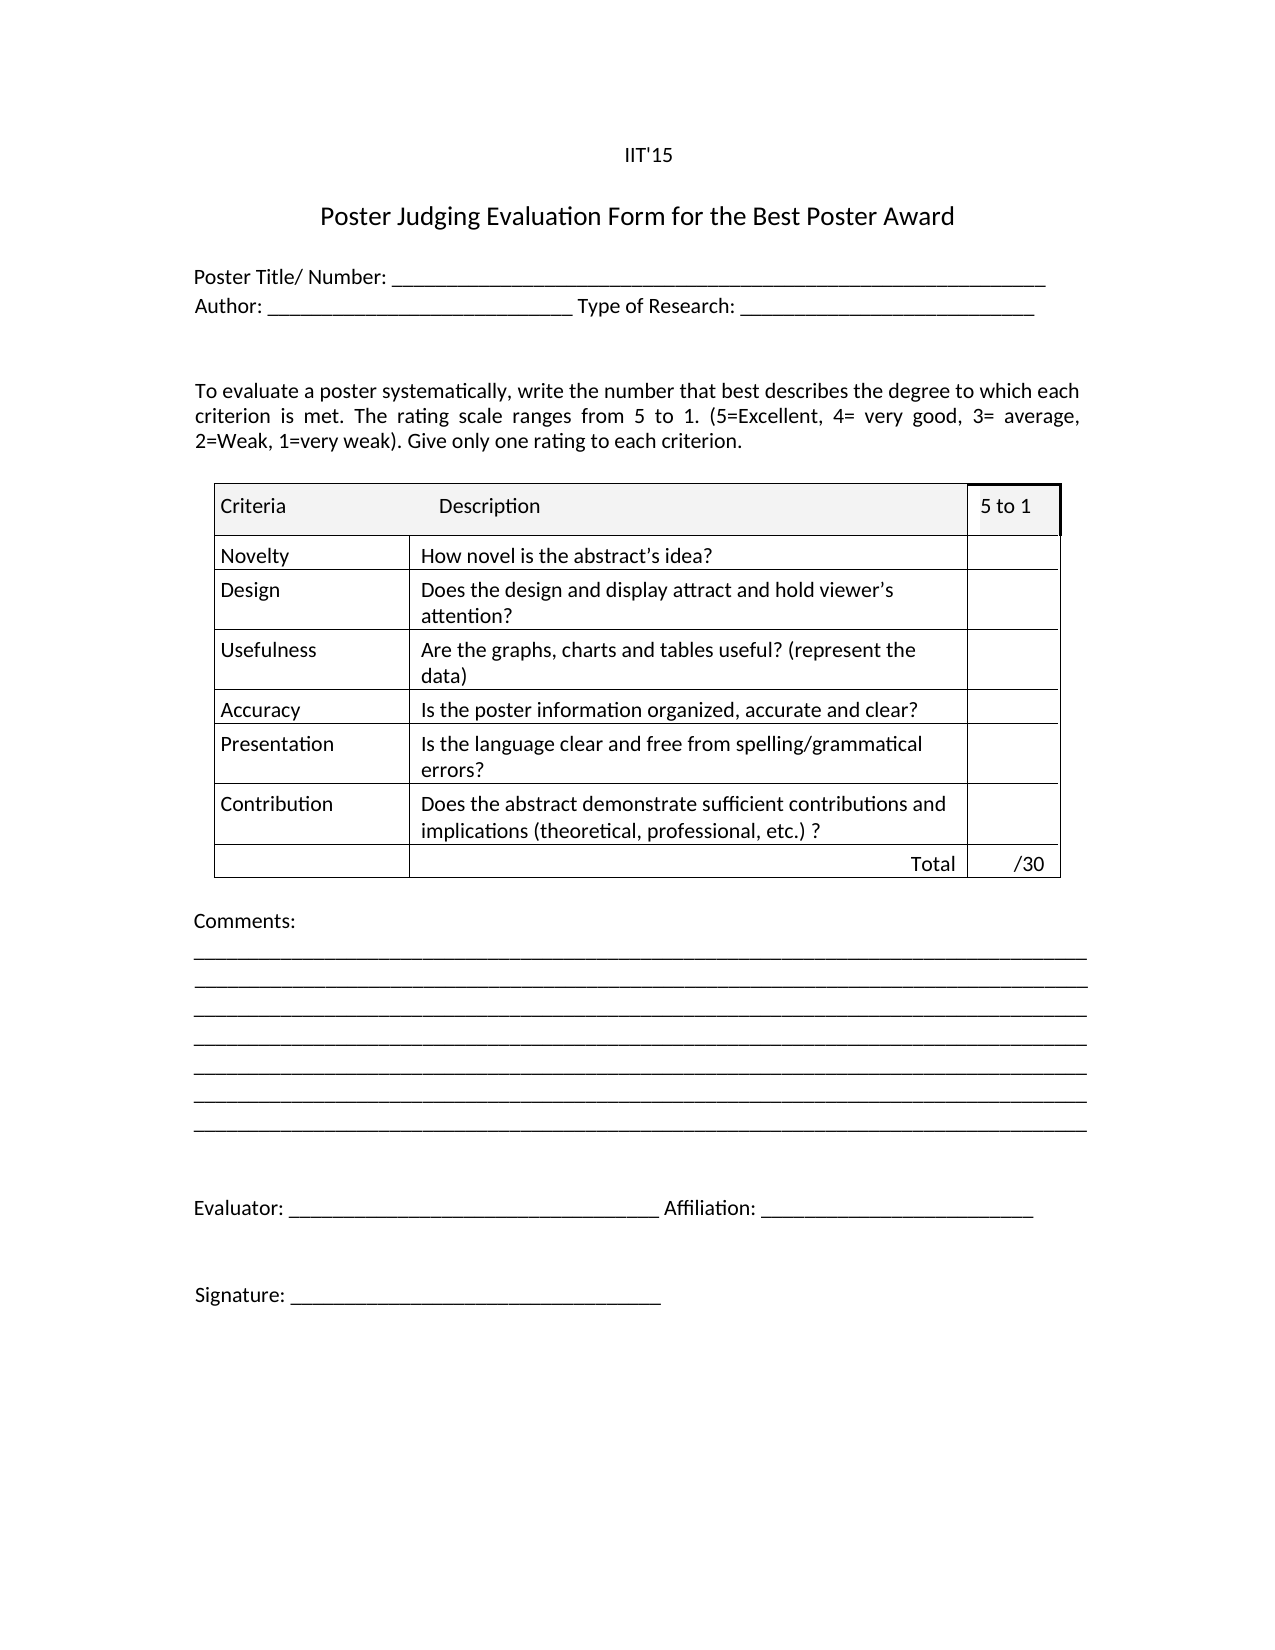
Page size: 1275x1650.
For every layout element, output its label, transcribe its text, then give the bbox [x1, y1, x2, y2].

text IIT'15 [195, 141, 1102, 168]
table_cell Design [215, 570, 409, 629]
text Poster Judging Evaluation Form for the Best Poster Award [195, 199, 1081, 232]
text __________________________________________________________________________________ __________________________________________________________________________________ [193, 936, 1102, 991]
table_cell Presentation [215, 724, 409, 783]
text Poster Title/ Number: ____________________________________________________________ Author: ____________________________ Type of Research: ___________________________ [193, 263, 1102, 318]
text __________________________________________________________________________________ [193, 1108, 1102, 1135]
table_header Criteria Description [215, 484, 967, 535]
text __________________________________________________________________________________ [193, 1051, 1102, 1077]
text Signature: __________________________________ [195, 1281, 1102, 1307]
table_cell [968, 535, 1060, 569]
table_cell Novelty [215, 536, 409, 569]
table_header [968, 486, 979, 535]
table_cell [968, 569, 1060, 629]
table_cell [968, 629, 1060, 689]
table_cell Does the design and display attract and hold viewer’s attention? [410, 570, 967, 629]
table_cell Does the abstract demonstrate sufficient contributions and implications (theoretical, professional, etc.) ? [410, 784, 967, 844]
table_cell [215, 845, 409, 877]
table_cell How novel is the abstract’s idea? [410, 536, 967, 569]
table_cell Accuracy [215, 690, 409, 723]
text Evaluator: __________________________________ Affiliation: _________________________ [193, 1194, 1102, 1221]
table_cell Usefulness [215, 630, 409, 689]
table_cell Total [410, 845, 967, 877]
text __________________________________________________________________________________ [193, 993, 1102, 1020]
text Comments: [193, 907, 1102, 934]
text To evaluate a poster systematically, write the number that best describes the degree to which each criterion is met. The rating scale ranges from 5 to 1. (5=Excellent, 4= very good, 3= average, 2=Weak, 1=very weak). Give only one rating to each criterion. [195, 378, 1081, 454]
text __________________________________________________________________________________ [193, 1022, 1102, 1049]
table_cell Is the poster information organized, accurate and clear? [410, 690, 967, 723]
table_cell Contribution [215, 784, 409, 844]
table_cell /30 [968, 844, 1060, 877]
table_cell Are the graphs, charts and tables useful? (represent the data) [410, 630, 967, 689]
table_cell [968, 689, 1060, 723]
table_header 5 to 1 [980, 486, 1059, 535]
table_cell [968, 783, 1060, 844]
table_cell [968, 723, 1060, 783]
text __________________________________________________________________________________ [193, 1079, 1102, 1106]
table_cell Is the language clear and free from spelling/grammatical errors? [410, 724, 967, 783]
